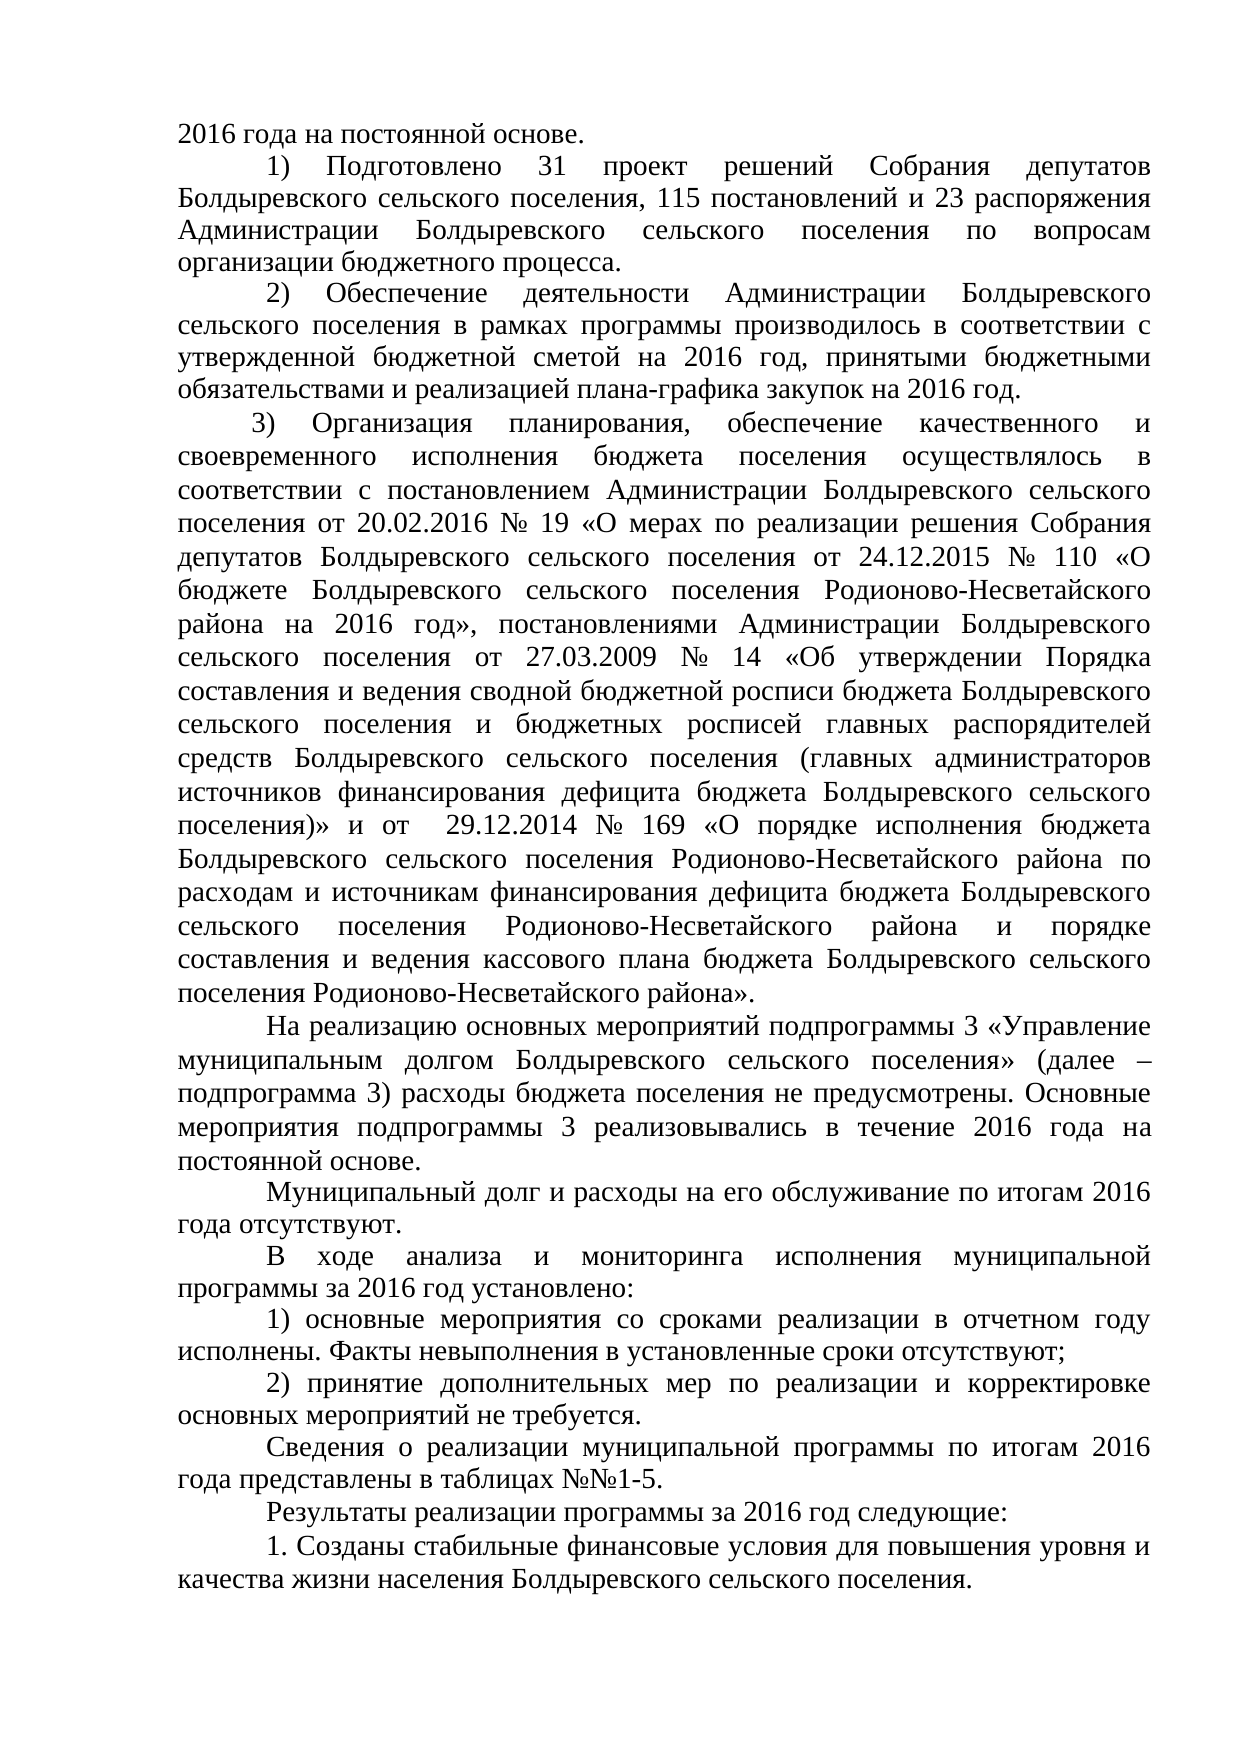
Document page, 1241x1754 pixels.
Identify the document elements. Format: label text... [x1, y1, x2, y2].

text В ходе анализа и мониторинга исполнения муниципальной программы за 2016 год установлено: [177, 1240, 1152, 1303]
text Муниципальный долг и расходы на его обслуживание по итогам 2016 года отсутствуют. [177, 1176, 1152, 1240]
text Сведения о реализации муниципальной программы по итогам 2016 года представлены в таблицах №№1-5. [177, 1431, 1152, 1494]
text 2) принятие дополнительных мер по реализации и корректировке основных мероприятий не требуется. [177, 1367, 1152, 1431]
text 2) Обеспечение деятельности Администрации Болдыревского сельского поселения в рамках программы производилось в соответствии с утвержденной бюджетной сметой на 2016 год, принятыми бюджетными обязательствами и реализацией плана-графика закупок на 2016 год. [177, 277, 1152, 405]
text Результаты реализации программы за 2016 год следующие: [177, 1494, 1152, 1528]
text На реализацию основных мероприятий подпрограммы 3 «Управление муниципальным долгом Болдыревского сельского поселения» (далее – подпрограмма 3) расходы бюджета поселения не предусмотрены. Основные мероприятия подпрограммы 3 реализовывались в течение 2016 года на постоянной основе. [177, 1008, 1152, 1176]
text 3) Организация планирования, обеспечение качественного и своевременного исполнения бюджета поселения осуществлялось в соответствии с постановлением Администрации Болдыревского сельского поселения от 20.02.2016 № 19 «О мерах по реализации решения Собрания депутатов Болдыревского сельского поселения от 24.12.2015 № 110 «О бюджете Болдыревского сельского поселения Родионово-Несветайского района на 2016 год», постановлениями Администрации Болдыревского сельского поселения от 27.03.2009 № 14 «Об утверждении Порядка составления и ведения сводной бюджетной росписи бюджета Болдыревского сельского поселения и бюджетных росписей главных распорядителей средств Болдыревского сельского поселения (главных администраторов источников финансирования дефицита бюджета Болдыревского сельского поселения)» и от 29.12.2014 № 169 «О порядке исполнения бюджета Болдыревского сельского поселения Родионово-Несветайского района по расходам и источникам финансирования дефицита бюджета Болдыревского сельского поселения Родионово-Несветайского района и порядке составления и ведения кассового плана бюджета Болдыревского сельского поселения Родионово-Несветайского района». [177, 405, 1152, 1008]
text 1) Подготовлено 31 проект решений Собрания депутатов Болдыревского сельского поселения, 115 постановлений и 23 распоряжения Администрации Болдыревского сельского поселения по вопросам организации бюджетного процесса. [177, 150, 1152, 277]
text 1) основные мероприятия со сроками реализации в отчетном году исполнены. Факты невыполнения в установленные сроки отсутствуют; [177, 1303, 1152, 1367]
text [177, 118, 1152, 150]
text 1. Созданы стабильные финансовые условия для повышения уровня и качества жизни населения Болдыревского сельского поселения. [177, 1528, 1152, 1595]
